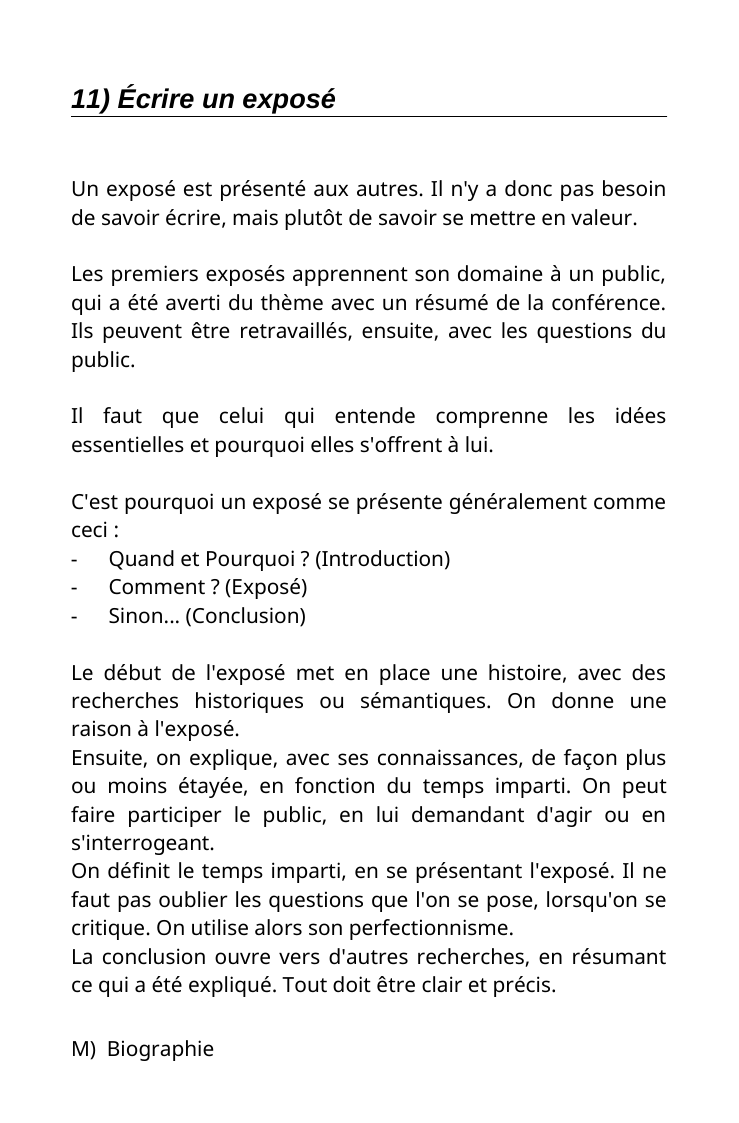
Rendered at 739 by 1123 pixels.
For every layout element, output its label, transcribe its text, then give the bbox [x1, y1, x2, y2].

text C'est pourquoi un exposé se présente généralement comme ceci : [71, 487, 667, 544]
text Les premiers exposés apprennent son domaine à un public, qui a été averti du thème avec un résumé de la conférence. Ils peuvent être retravaillés, ensuite, avec les questions du public. [71, 259, 667, 373]
text Le début de l'exposé met en place une histoire, avec des recherches historiques ou sémantiques. On donne une raison à l'exposé. [71, 658, 667, 743]
text On définit le temps imparti, en se présentant l'exposé. Il ne faut pas oublier les questions que l'on se pose, lorsqu'on se critique. On utilise alors son perfectionnisme. [71, 857, 667, 942]
subtitle Écrire un exposé [71, 84, 667, 116]
text Ensuite, on explique, avec ses connaissances, de façon plus ou moins étayée, en fonction du temps imparti. On peut faire participer le public, en lui demandant d'agir ou en s'interrogeant. [71, 743, 667, 857]
text La conclusion ouvre vers d'autres recherches, en résumant ce qui a été expliqué. Tout doit être clair et précis. [71, 942, 667, 999]
text Il faut que celui qui entende comprenne les idées essentielles et pourquoi elles s'offrent à lui. [71, 402, 667, 458]
list Quand et Pourquoi ? (Introduction) [71, 544, 667, 572]
list Sinon... (Conclusion) [71, 601, 667, 629]
list Comment ? (Exposé) [71, 572, 667, 601]
text Un exposé est présenté aux autres. Il n'y a donc pas besoin de savoir écrire, mais plutôt de savoir se mettre en valeur. [71, 174, 667, 231]
